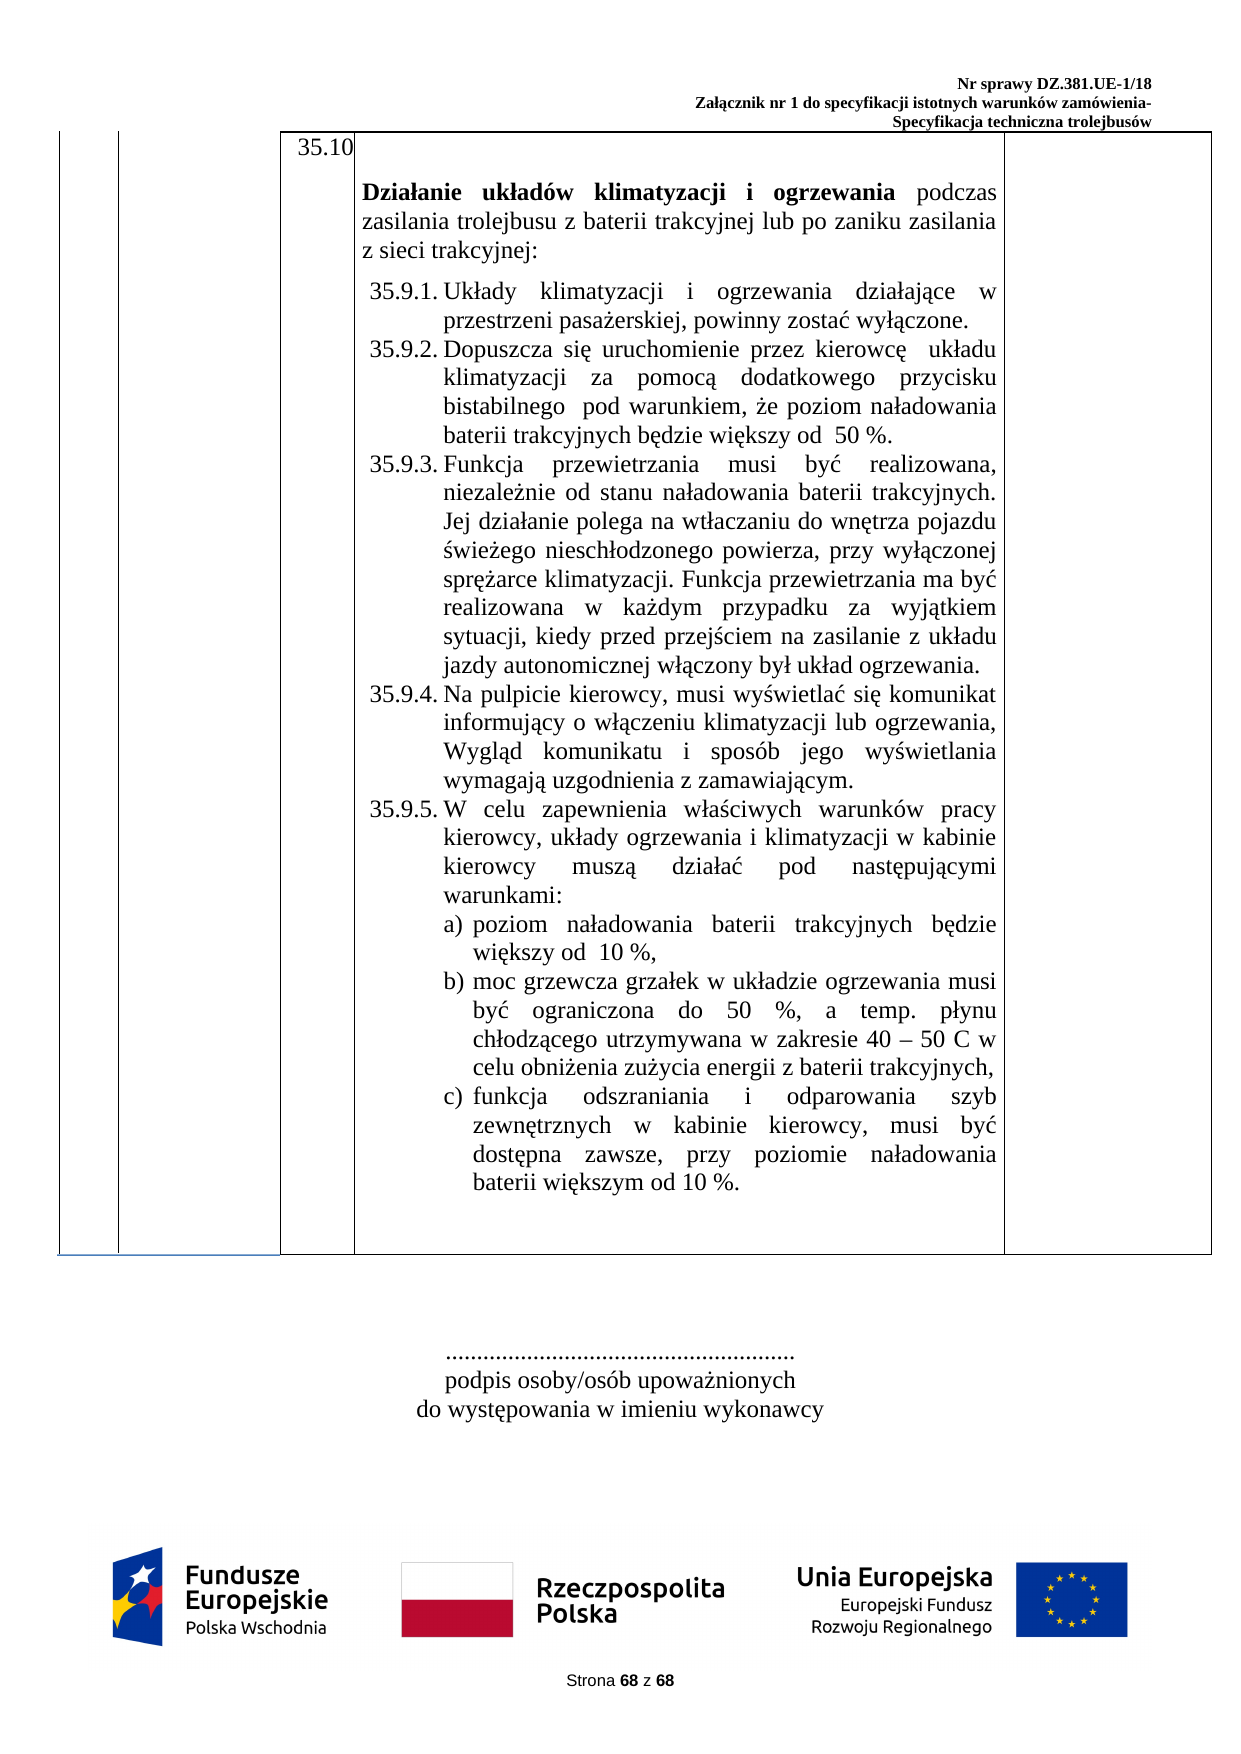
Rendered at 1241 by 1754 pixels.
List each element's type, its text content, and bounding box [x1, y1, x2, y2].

table_cell Działanie układów klimatyzacji i ogrzewania podczas zasilania trolejbusu z baterii trakcyjnej lub po zaniku zasilania z sieci trakcyjnej: Układy klimatyzacji i ogrzewania działające w przestrzeni pasażerskiej, powinny zostać wyłączone. Dopuszcza się uruchomienie przez kierowcę układu klimatyzacji za pomocą dodatkowego przycisku bistabilnego pod warunkiem, że poziom naładowania baterii trakcyjnych będzie większy od 50 %. Funkcja przewietrzania musi być realizowana, niezależnie od stanu naładowania baterii trakcyjnych. Jej działanie polega na wtłaczaniu do wnętrza pojazdu świeżego nieschłodzonego powierza, przy wyłączonej sprężarce klimatyzacji. Funkcja przewietrzania ma być realizowana w każdym przypadku za wyjątkiem sytuacji, kiedy przed przejściem na zasilanie z układu jazdy autonomicznej włączony był układ ogrzewania. Na pulpicie kierowcy, musi wyświetlać się komunikat informujący o włączeniu klimatyzacji lub ogrzewania, Wygląd komunikatu i sposób jego wyświetlania wymagają uzgodnienia z zamawiającym. W celu zapewnienia właściwych warunków pracy kierowcy, układy ogrzewania i klimatyzacji w kabinie kierowcy muszą działać pod następującymi warunkami: poziom naładowania baterii trakcyjnych będzie większy od 10 %, moc grzewcza grzałek w układzie ogrzewania musi być ograniczona do 50 %, a temp. płynu chłodzącego utrzymywana w zakresie 40 – 50 C w celu obniżenia zużycia energii z baterii trakcyjnych, funkcja odszraniania i odparowania szyb zewnętrznych w kabinie kierowcy, musi być dostępna zawsze, przy poziomie naładowania baterii większym od 10 %. [355, 133, 1004, 1254]
table_cell [1005, 133, 1211, 1254]
text do występowania w imieniu wykonawcy [89, 1394, 1152, 1423]
text podpis osoby/osób upoważnionych [89, 1365, 1152, 1394]
text ........................................................ [89, 1336, 1152, 1365]
picture [88, 1523, 1152, 1671]
table_cell [281, 133, 354, 1254]
